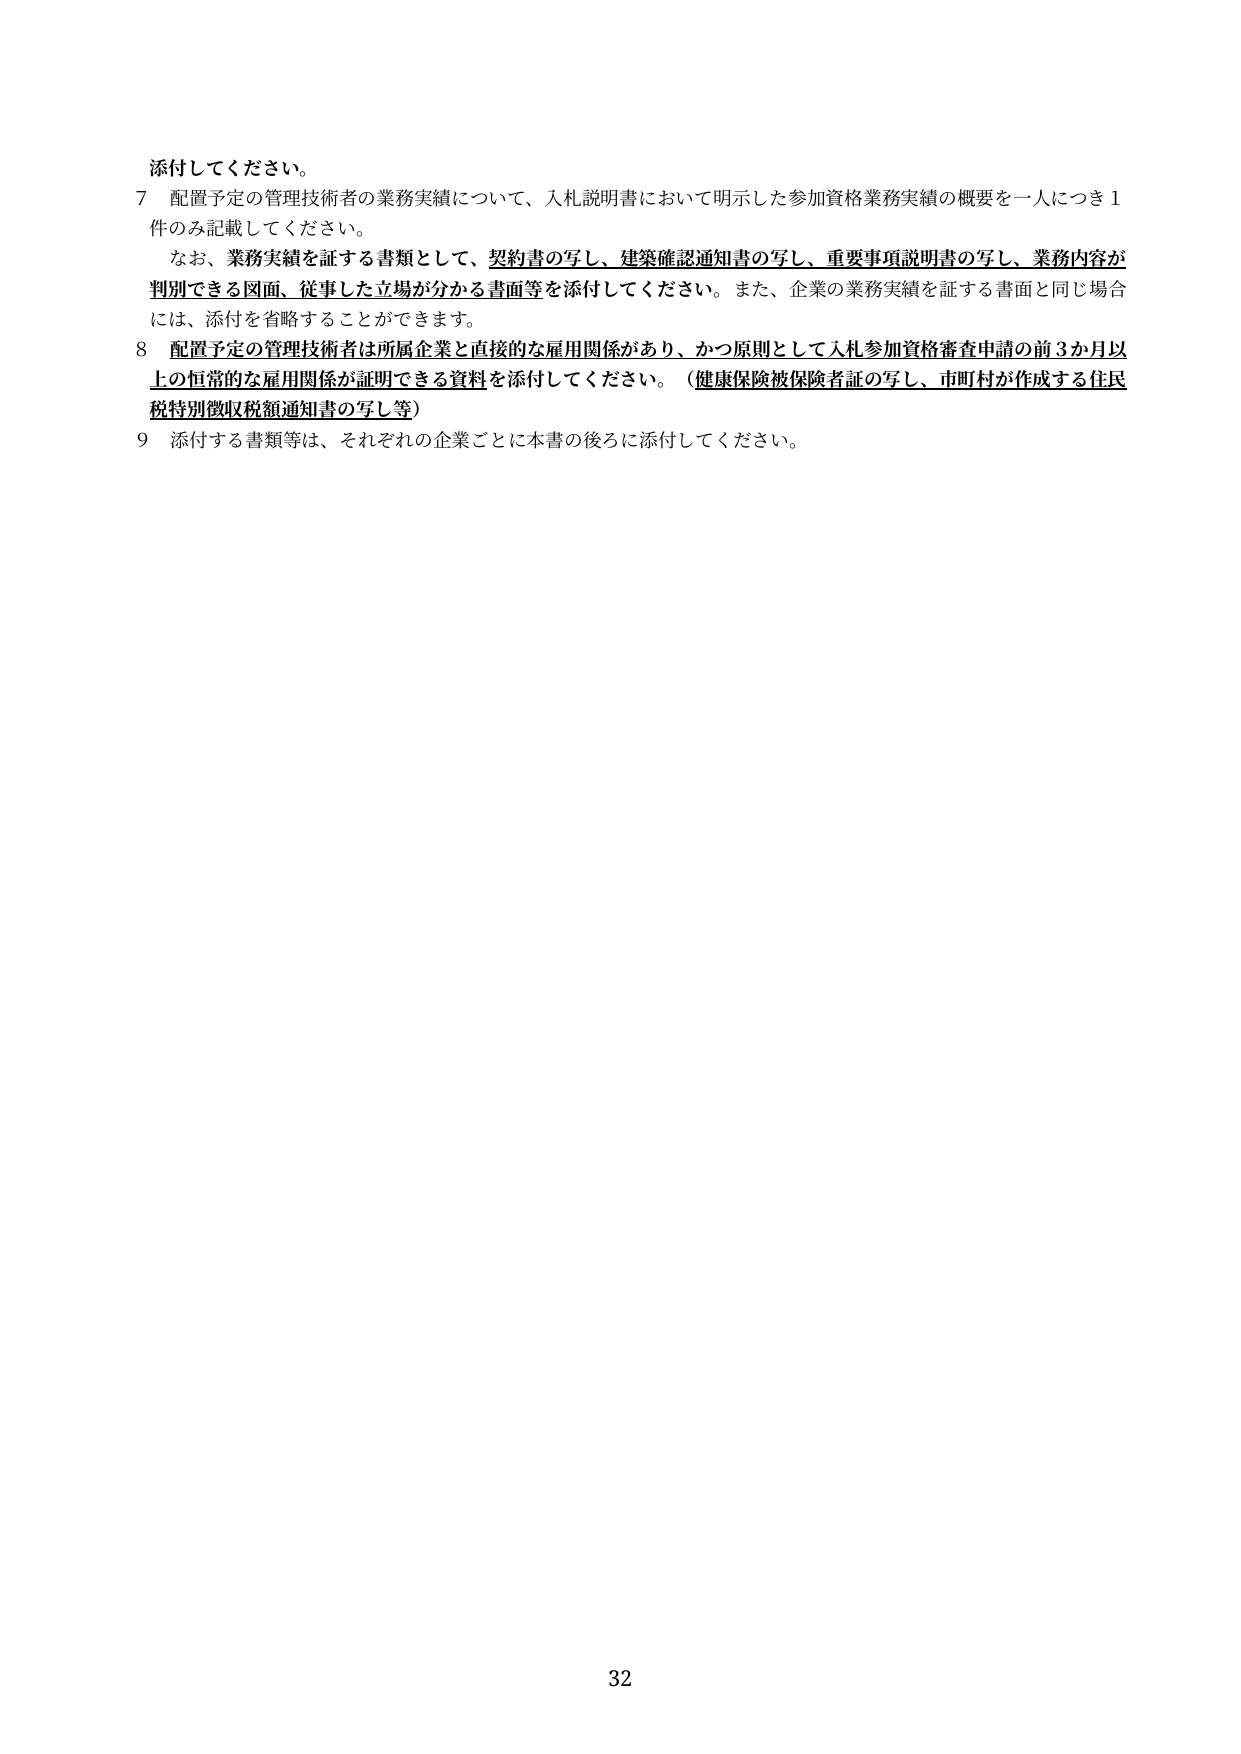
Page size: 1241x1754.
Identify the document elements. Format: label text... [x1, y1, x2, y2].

text ９ 添付する書類等は、それぞれの企業ごとに本書の後ろに添付してください。 [131, 424, 1128, 454]
text なお、業務実績を証する書類として、契約書の写し、建築確認通知書の写し、重要事項説明書の写し、業務内容が判別できる図面、従事した立場が分かる書面等を添付してください。また、企業の業務実績を証する書面と同じ場合には、添付を省略することができます。 [149, 243, 1128, 333]
text ７ 配置予定の管理技術者の業務実績について、入札説明書において明示した参加資格業務実績の概要を一人につき１件のみ記載してください。 [133, 182, 1128, 243]
text ８ 配置予定の管理技術者は所属企業と直接的な雇用関係があり、かつ原則として入札参加資格審査申請の前３か月以上の恒常的な雇用関係が証明できる資料を添付してください。（健康保険被保険者証の写し、市町村が作成する住民税特別徴収税額通知書の写し等） [133, 333, 1128, 424]
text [133, 152, 1128, 182]
